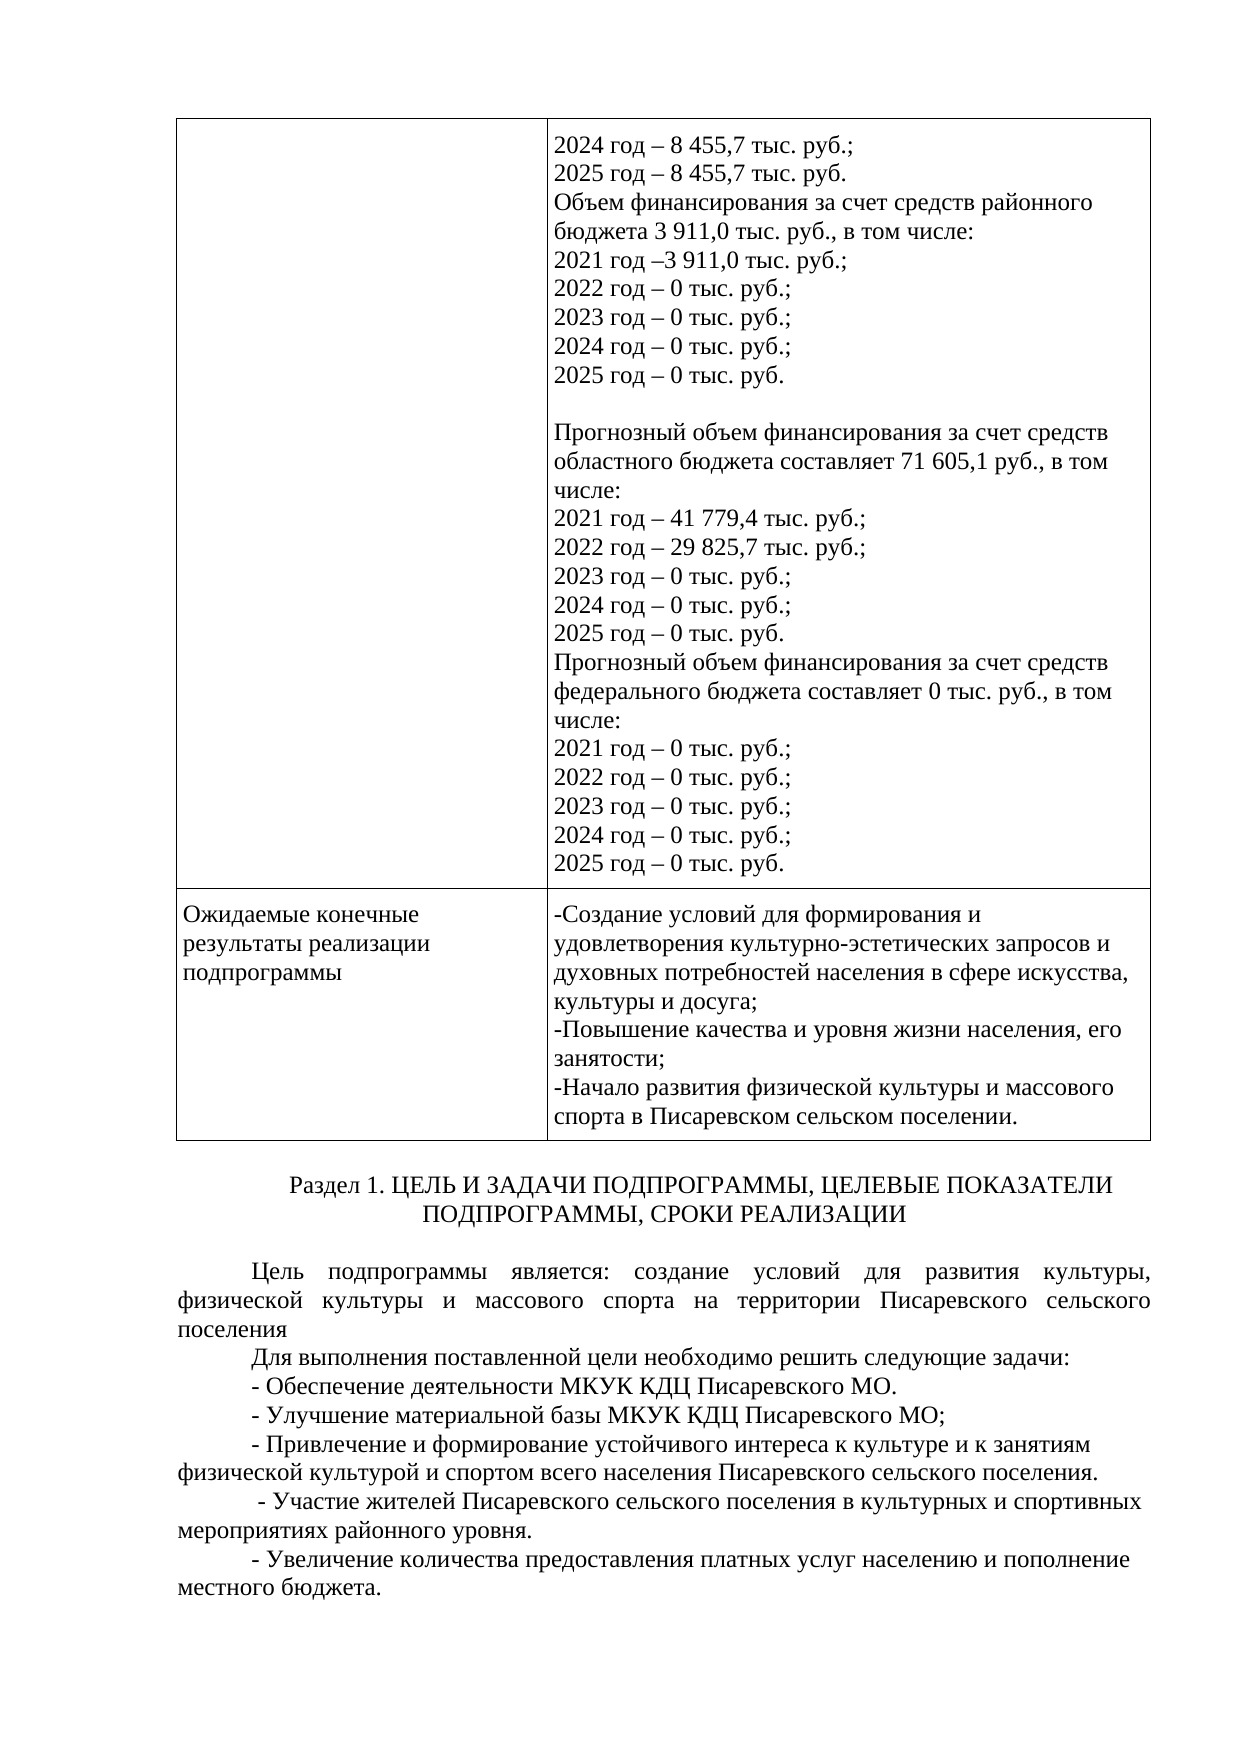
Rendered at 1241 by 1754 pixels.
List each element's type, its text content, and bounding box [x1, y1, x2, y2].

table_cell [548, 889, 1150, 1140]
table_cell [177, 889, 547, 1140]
text Для выполнения поставленной цели необходимо решить следующие задачи: [177, 1342, 1152, 1371]
text - Участие жителей Писаревского сельского поселения в культурных и спортивных мероприятиях районного уровня. [177, 1486, 1152, 1544]
text - Увеличение количества предоставления платных услуг населению и пополнение местного бюджета. [177, 1544, 1152, 1601]
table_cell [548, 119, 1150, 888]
text Цель подпрограммы является: создание условий для развития культуры, физической культуры и массового спорта на территории Писаревского сельского поселения [177, 1256, 1152, 1342]
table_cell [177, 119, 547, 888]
text - Обеспечение деятельности МКУК КДЦ Писаревского МО. [177, 1371, 1152, 1400]
text Раздел 1. ЦЕЛЬ И ЗАДАЧИ ПОДПРОГРАММЫ, ЦЕЛЕВЫЕ ПОКАЗАТЕЛИ ПОДПРОГРАММЫ, СРОКИ РЕАЛИЗАЦИИ [177, 1170, 1152, 1227]
text - Улучшение материальной базы МКУК КДЦ Писаревского МО; [177, 1400, 1152, 1429]
text - Привлечение и формирование устойчивого интереса к культуре и к занятиям физической культурой и спортом всего населения Писаревского сельского поселения. [177, 1429, 1152, 1486]
